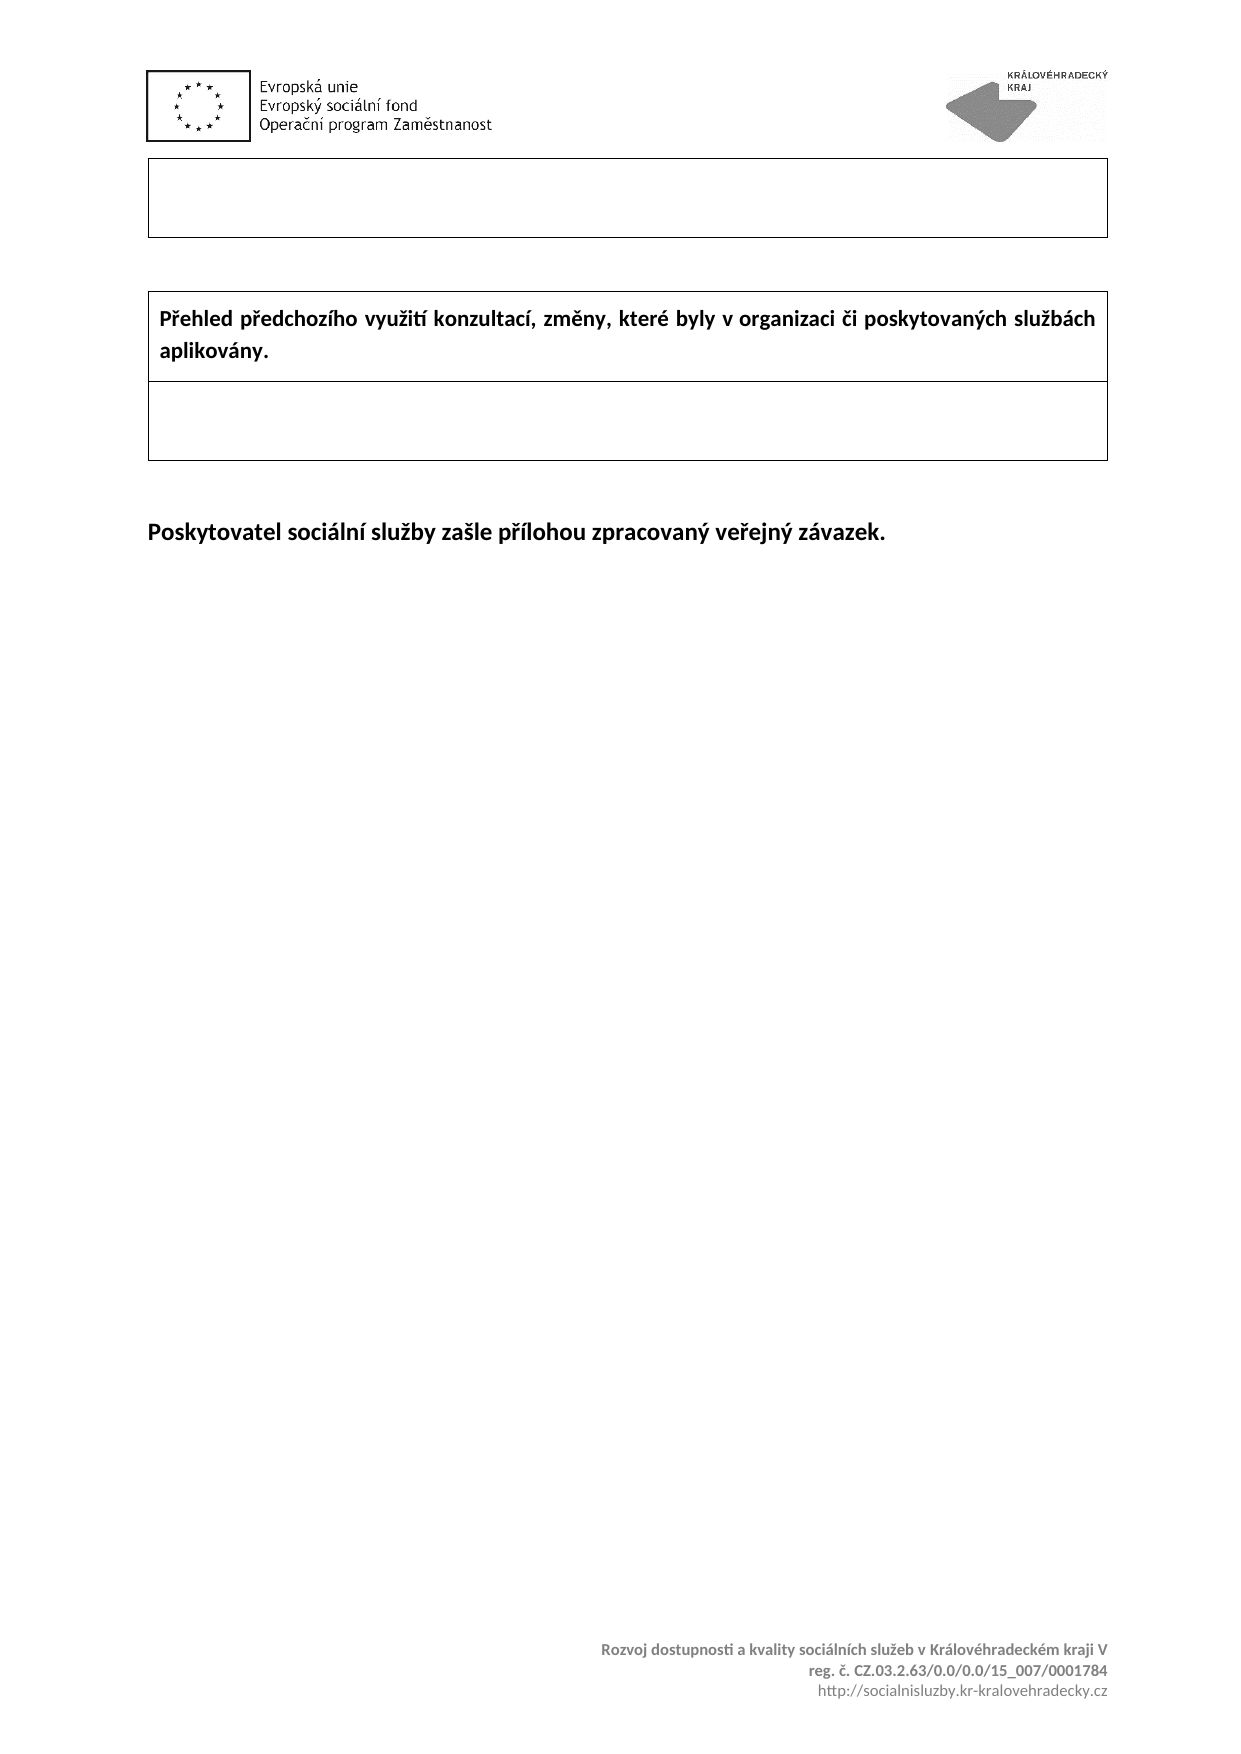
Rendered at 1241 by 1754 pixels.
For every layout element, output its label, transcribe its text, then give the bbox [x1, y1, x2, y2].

table_cell [149, 382, 1107, 459]
table_header Přehled předchozího využití konzultací, změny, které byly v organizaci či poskytovaných službách aplikovány. [149, 292, 1107, 381]
text Poskytovatel sociální služby zašle přílohou zpracovaný veřejný závazek. [148, 516, 1107, 547]
picture [146, 70, 492, 142]
table_cell [149, 159, 1107, 237]
picture [946, 70, 1108, 142]
